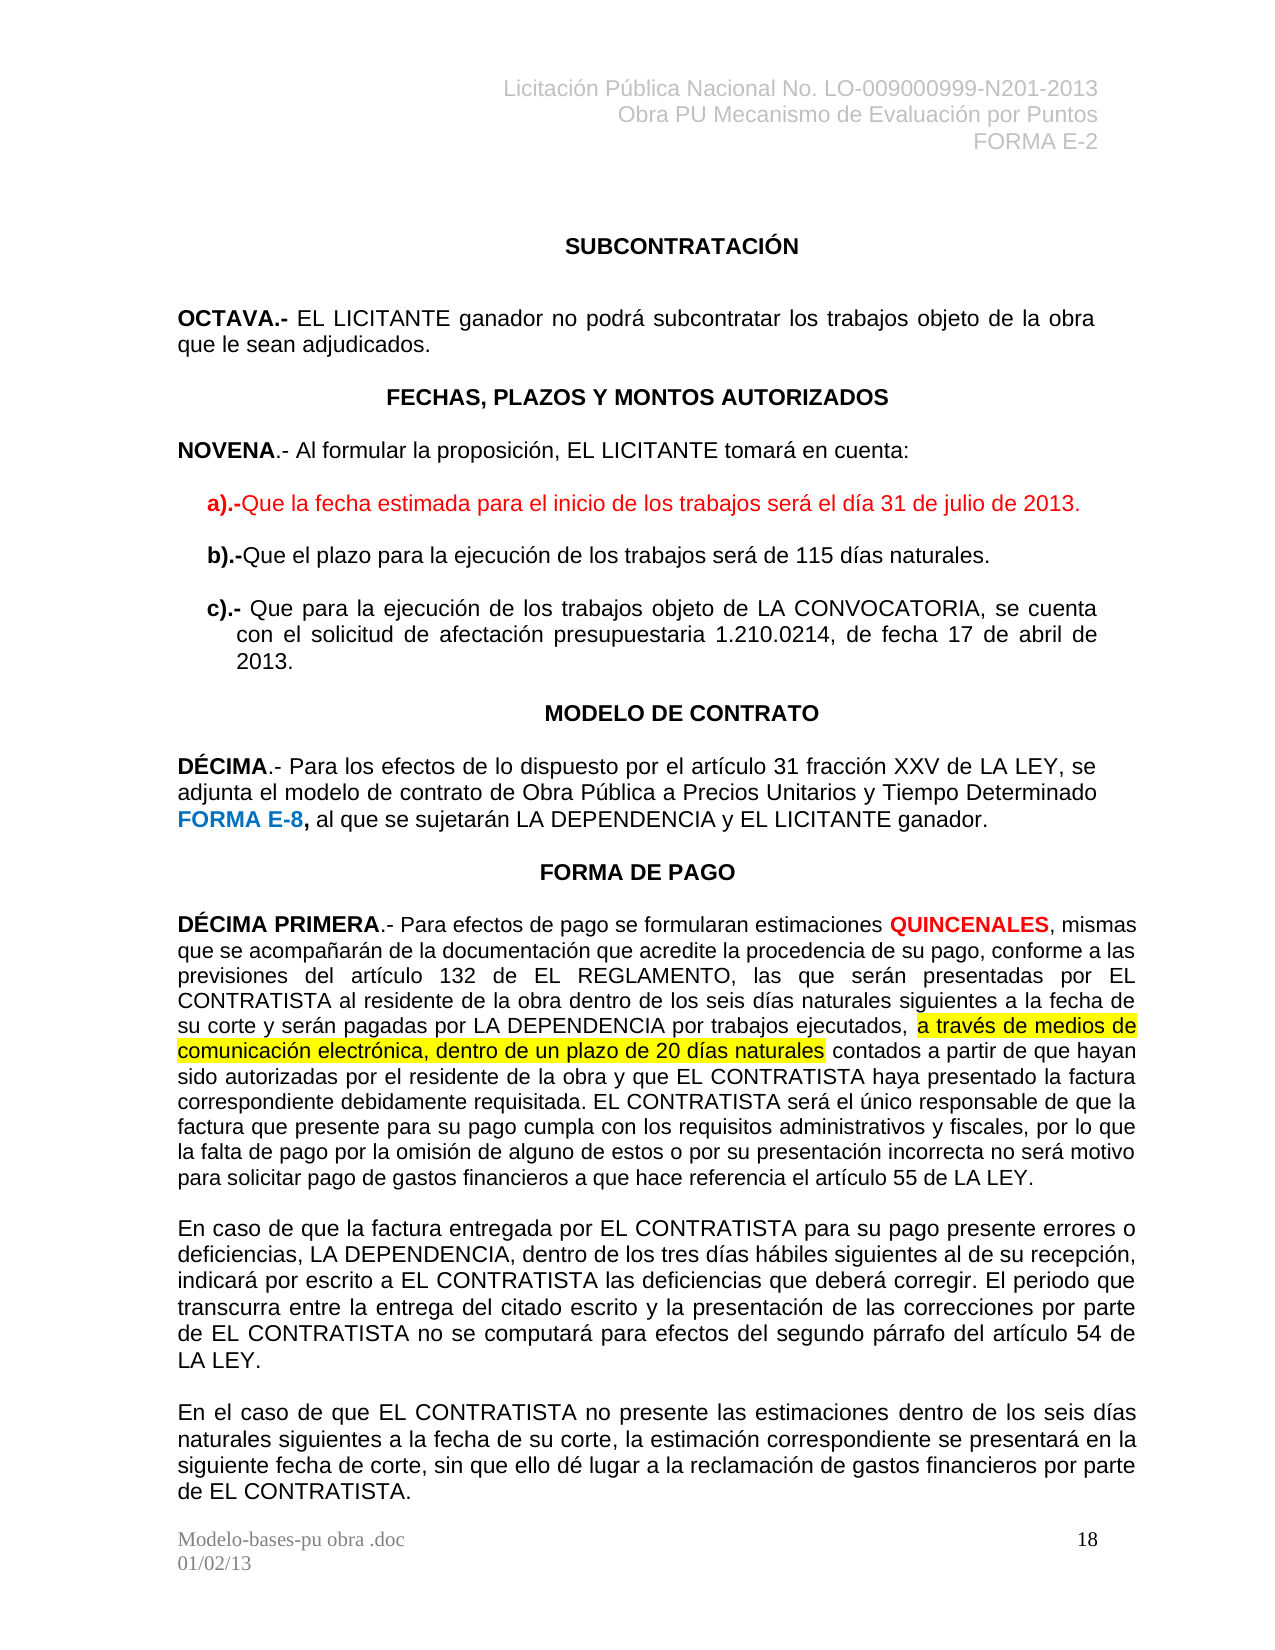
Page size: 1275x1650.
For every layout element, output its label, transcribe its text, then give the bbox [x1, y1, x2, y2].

text En el caso de que EL CONTRATISTA no presente las estimaciones dentro de los seis días naturales siguientes a la fecha de su corte, la estimación correspondiente se presentará en la siguiente fecha de corte, sin que ello dé lugar a la reclamación de gastos financieros por parte de EL CONTRATISTA. [177, 1399, 1137, 1505]
text DÉCIMA.- Para los efectos de lo dispuesto por el artículo 31 fracción XXV de LA LEY, se adjunta el modelo de contrato de Obra Pública a Precios Unitarios y Tiempo Determinado FORMA E-8, al que se sujetarán y EL LICITANTE ganador. [177, 753, 1098, 832]
text DÉCIMA PRIMERA.- Para efectos de pago se formularan estimaciones QUINCENALES, mismas que se acompañarán de la documentación que acredite la procedencia de su pago, conforme a las previsiones del artículo 132 de EL REGLAMENTO, las que serán presentadas por EL CONTRATISTA al residente de la obra dentro de los seis días naturales siguientes a la fecha de su corte y serán pagadas por LA DEPENDENCIA por trabajos ejecutados, a través de medios de comunicación electrónica, dentro de un plazo de 20 días naturales contados a partir de que hayan sido autorizadas por el residente de la obra y que EL CONTRATISTA haya presentado la factura correspondiente debidamente requisitada. EL CONTRATISTA será el único responsable de que la factura que presente para su pago cumpla con los requisitos administrativos y fiscales, por lo que la falta de pago por la omisión de alguno de estos o por su presentación incorrecta no será motivo para solicitar pago de gastos financieros a que hace referencia el artículo 55 de LA LEY. [177, 911, 1137, 1189]
text OCTAVA.- EL LICITANTE ganador no podrá subcontratar los trabajos objeto de la obra que le sean adjudicados. [177, 305, 1096, 358]
text SUBCONTRATACIÓN [266, 233, 1098, 259]
text c).- Que para la ejecución de los trabajos objeto de LA CONVOCATORIA, se cuenta con el solicitud de afectación presupuestaria 1.210.0214, de fecha 17 de abril de 2013. [207, 595, 1098, 674]
text FORMA DE PAGO [177, 858, 1098, 885]
text b).-Que el plazo para la ejecución de los trabajos será de 115 días naturales. [207, 542, 1098, 568]
text a).-Que la fecha estimada para el inicio de los trabajos será el día 31 de julio de 2013. [207, 489, 1098, 516]
text En caso de que la factura entregada por EL CONTRATISTA para su pago presente errores o deficiencias, LA DEPENDENCIA, dentro de los tres días hábiles siguientes al de su recepción, indicará por escrito a EL CONTRATISTA las deficiencias que deberá corregir. El periodo que transcurra entre la entrega del citado escrito y la presentación de las correcciones por parte de EL CONTRATISTA no se computará para efectos del segundo párrafo del artículo 54 de LA LEY. [177, 1215, 1137, 1373]
text FECHAS, PLAZOS Y MONTOS AUTORIZADOS [177, 384, 1098, 410]
text NOVENA.- Al formular la proposición, EL LICITANTE tomará en cuenta: [177, 437, 1098, 463]
text MODELO DE CONTRATO [266, 700, 1098, 727]
